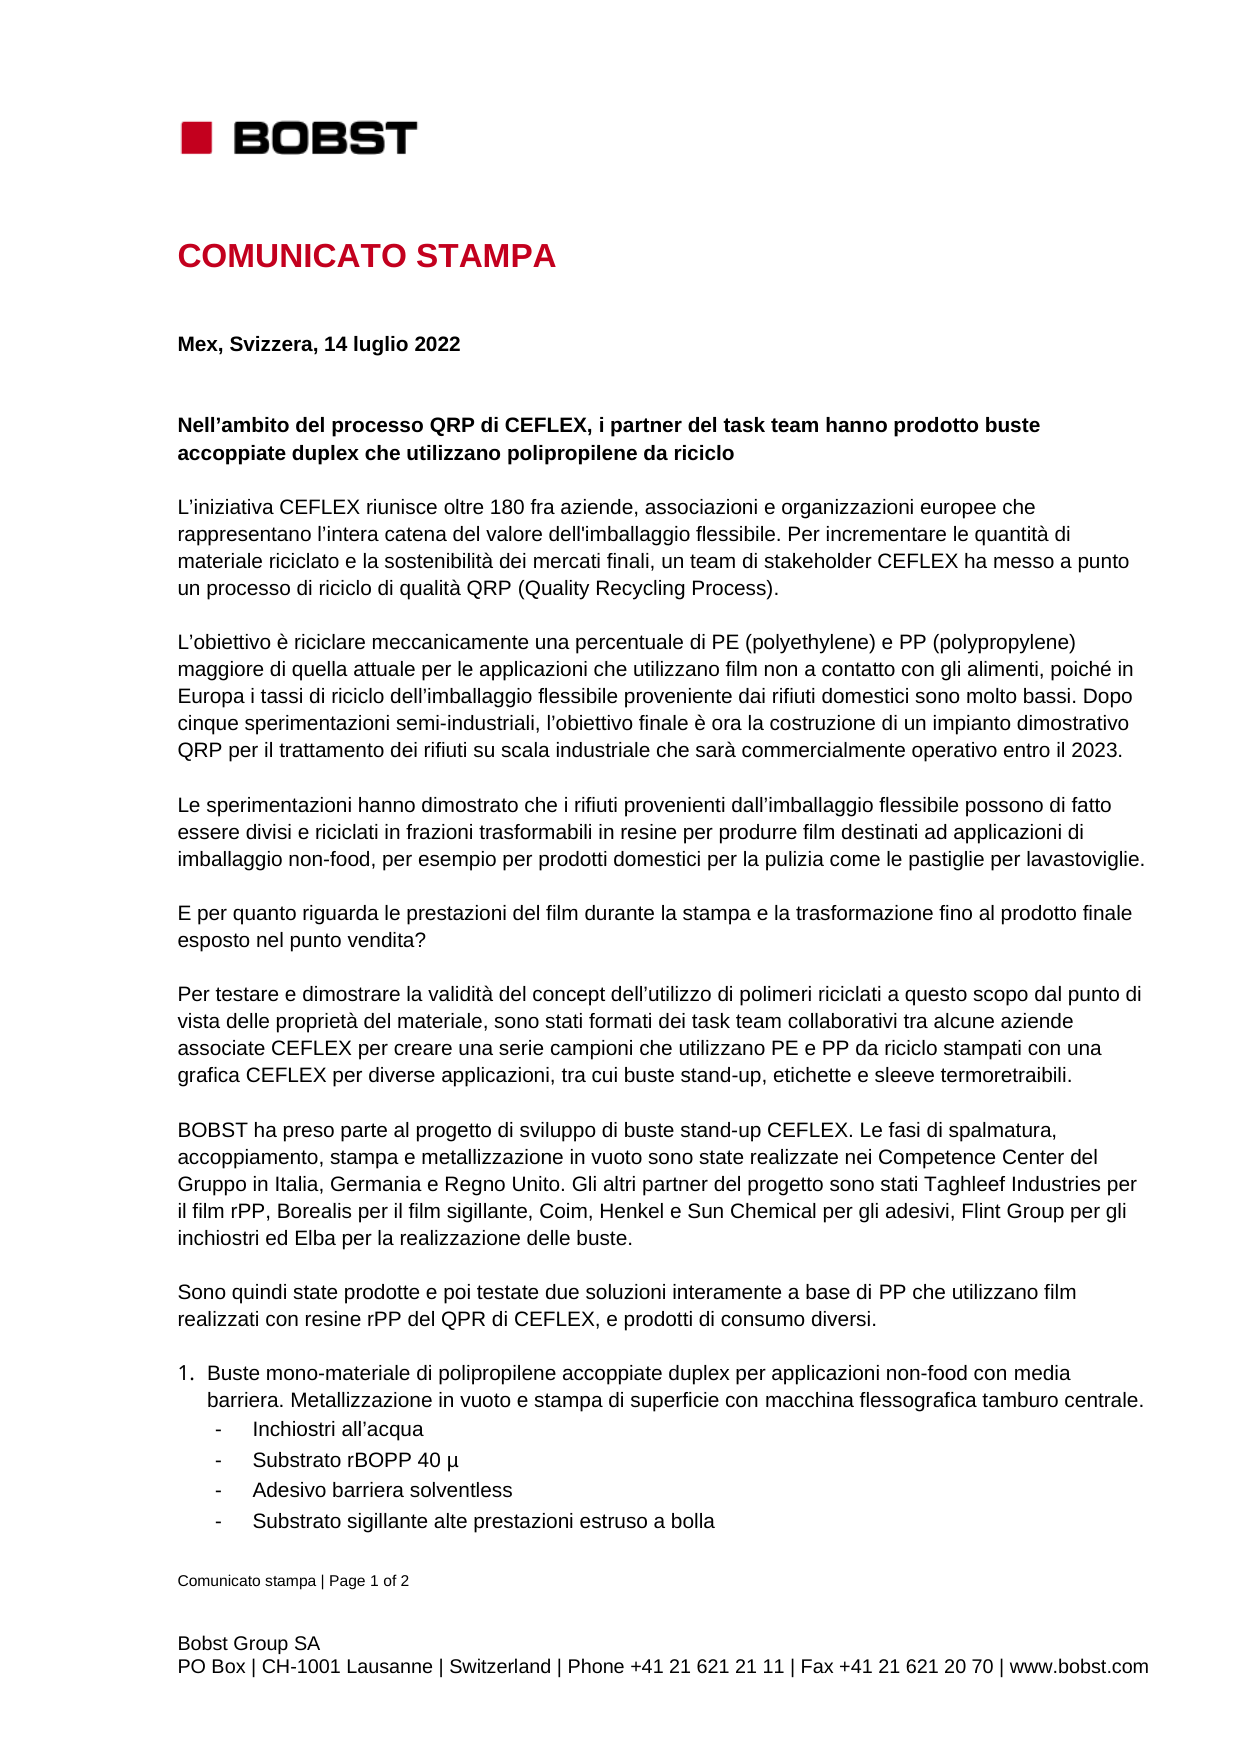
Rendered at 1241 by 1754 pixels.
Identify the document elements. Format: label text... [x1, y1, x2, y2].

text L’iniziativa CEFLEX riunisce oltre 180 fra aziende, associazioni e organizzazioni europee che rappresentano l’intera catena del valore dell'imballaggio flessibile. Per incrementare le quantità di materiale riciclato e la sostenibilità dei mercati finali, un team di stakeholder CEFLEX ha messo a punto un processo di riciclo di qualità QRP (Quality Recycling Process). [177, 491, 1152, 600]
list Substrato sigillante alte prestazioni estruso a bolla [215, 1506, 1152, 1534]
list Buste mono-materiale di polipropilene accoppiate duplex per applicazioni non-food con media barriera. Metallizzazione in vuoto e stampa di superficie con macchina flessografica tamburo centrale. [177, 1358, 1152, 1412]
text Per testare e dimostrare la validità del concept dell’utilizzo di polimeri riciclati a questo scopo dal punto di vista delle proprietà del materiale, sono stati formati dei task team collaborativi tra alcune aziende associate CEFLEX per creare una serie campioni che utilizzano PE e PP da riciclo stampati con una grafica CEFLEX per diverse applicazioni, tra cui buste stand-up, etichette e sleeve termoretraibili. [177, 979, 1152, 1087]
text L’obiettivo è riciclare meccanicamente una percentuale di PE (polyethylene) e PP (polypropylene) maggiore di quella attuale per le applicazioni che utilizzano film non a contatto con gli alimenti, poiché in Europa i tassi di riciclo dell’imballaggio flessibile proveniente dai rifiuti domestici sono molto bassi. Dopo cinque sperimentazioni semi-industriali, l’obiettivo finale è ora la costruzione di un impianto dimostrativo QRP per il trattamento dei rifiuti su scala industriale che sarà commercialmente operativo entro il 2023. [177, 627, 1152, 762]
text Sono quindi state prodotte e poi testate due soluzioni interamente a base di PP che utilizzano film realizzati con resine rPP del QPR di CEFLEX, e prodotti di consumo diversi. [177, 1277, 1152, 1331]
text COMUNICATO STAMPA [177, 236, 1152, 275]
list Substrato rBOPP 40 µ [215, 1445, 1152, 1473]
text Le sperimentazioni hanno dimostrato che i rifiuti provenienti dall’imballaggio flessibile possono di fatto essere divisi e riciclati in frazioni trasformabili in resine per produrre film destinati ad applicazioni di imballaggio non-food, per esempio per prodotti domestici per la pulizia come le pastiglie per lavastoviglie. [177, 789, 1152, 871]
text BOBST ha preso parte al progetto di sviluppo di buste stand-up CEFLEX. Le fasi di spalmatura, accoppiamento, stampa e metallizzazione in vuoto sono state realizzate nei Competence Center del Gruppo in Italia, Germania e Regno Unito. Gli altri partner del progetto sono stati Taghleef Industries per il film rPP, Borealis per il film sigillante, Coim, Henkel e Sun Chemical per gli adesivi, Flint Group per gli inchiostri ed Elba per la realizzazione delle buste. [177, 1114, 1152, 1250]
list Inchiostri all’acqua [215, 1414, 1152, 1443]
text E per quanto riguarda le prestazioni del film durante la stampa e la trasformazione fino al prodotto finale esposto nel punto vendita? [177, 898, 1152, 952]
text Mex, Svizzera, 14 luglio 2022 [177, 329, 1152, 356]
text Nell’ambito del processo QRP di CEFLEX, i partner del task team hanno prodotto buste accoppiate duplex che utilizzano polipropilene da riciclo [177, 410, 1152, 464]
list Adesivo barriera solventless [215, 1475, 1152, 1504]
